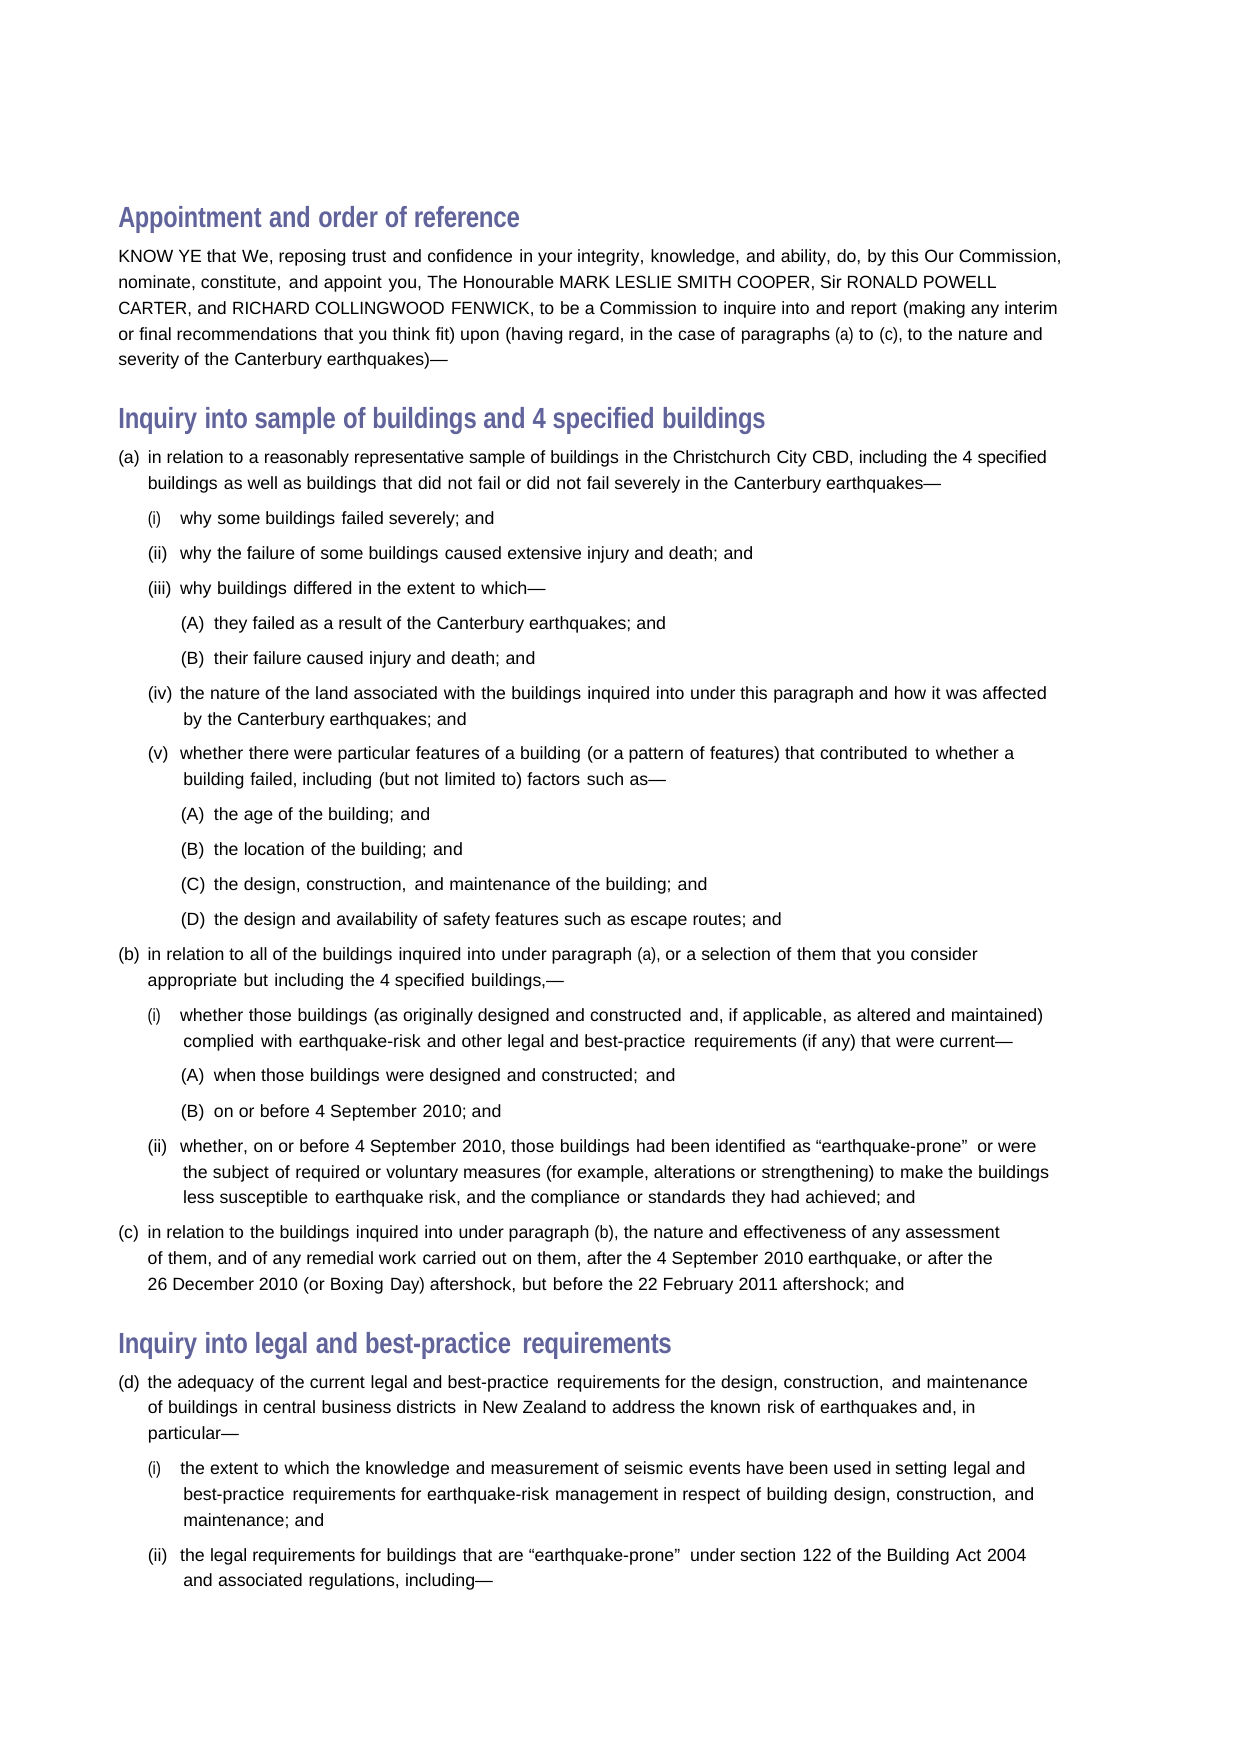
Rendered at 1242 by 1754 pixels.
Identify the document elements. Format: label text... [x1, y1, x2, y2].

text (B) the location of the building; and [181, 839, 1075, 859]
text KNOW YE that We, reposing trust and confidence in your integrity, knowledge, and ability, do, by this Our Commission, nominate, constitute, and appoint you, The Honourable MARK LESLIE SMITH COOPER, Sir RONALD POWELL CARTER, and RICHARD COLLINGWOOD FENWICK, to be a Commission to inquire into and report (making any interim or final recommendations that you think fit) upon (having regard, in the case of paragraphs (a) to (c), to the nature and severity of the Canterbury earthquakes)— [118, 246, 1066, 369]
text (C) the design, construction, and maintenance of the building; and [181, 874, 1075, 894]
text Inquiry into legal and best-practice requirements [118, 1326, 1075, 1359]
text (i) whether those buildings (as originally designed and constructed and, if applicable, as altered and maintained) [147, 1004, 1075, 1025]
text (A) the age of the building; and [181, 804, 1075, 824]
text (ii) why the failure of some buildings caused extensive injury and death; and [148, 542, 1075, 563]
text (ii) whether, on or before 4 September 2010, those buildings had been identified as “earthquake-prone” or were the subject of required or voluntary measures (for example, alterations or strengthening) to make the buildings less susceptible to earthquake risk, and the compliance or standards they had achieved; and [147, 1136, 1057, 1208]
text (iii) why buildings differed in the extent to which— [148, 577, 1075, 598]
text (D) the design and availability of safety features such as escape routes; and [181, 909, 1075, 929]
text (a) in relation to a reasonably representative sample of buildings in the Christchurch City CBD, including the 4 specified buildings as well as buildings that did not fail or did not fail severely in the Canterbury earthquakes— [118, 447, 1048, 493]
text (iv) the nature of the land associated with the buildings inquired into under this paragraph and how it was affected by the Canterbury earthquakes; and [148, 682, 1057, 729]
text (B) their failure caused injury and death; and [181, 647, 1075, 668]
text (i) why some buildings failed severely; and [148, 507, 1075, 528]
text (A) they failed as a result of the Canterbury earthquakes; and [181, 612, 1075, 633]
text Appointment and order of reference [118, 200, 1075, 234]
text (b) in relation to all of the buildings inquired into under paragraph (a), or a selection of them that you consider appropriate but including the 4 specified buildings,— [118, 944, 988, 990]
text complied with earthquake-risk and other legal and best-practice requirements (if any) that were current— (A) when those buildings were designed and constructed; and [181, 1030, 1018, 1086]
text (v) whether there were particular features of a building (or a pattern of features) that contributed to whether a building failed, including (but not limited to) factors such as— [148, 743, 1018, 789]
text (ii) the legal requirements for buildings that are “earthquake-prone” under section 122 of the Building Act 2004 and associated regulations, including— [148, 1544, 1033, 1591]
text 26 December 2010 (or Boxing Day) aftershock, but before the 22 February 2011 aftershock; and [147, 1274, 1075, 1294]
text Inquiry into sample of buildings and 4 specified buildings [118, 401, 1075, 435]
text (i) the extent to which the knowledge and measurement of seismic events have been used in setting legal and best-practice requirements for earthquake-risk management in respect of building design, construction, and maintenance; and [148, 1458, 1043, 1530]
text (c) in relation to the buildings inquired into under paragraph (b), the nature and effectiveness of any assessment of them, and of any remedial work carried out on them, after the 4 September 2010 earthquake, or after the [118, 1222, 1008, 1268]
text (d) the adequacy of the current legal and best-practice requirements for the design, construction, and maintenance of buildings in central business districts in New Zealand to address the known risk of earthquakes and, in particular— [118, 1371, 1037, 1443]
text (B) on or before 4 September 2010; and [181, 1101, 1075, 1121]
